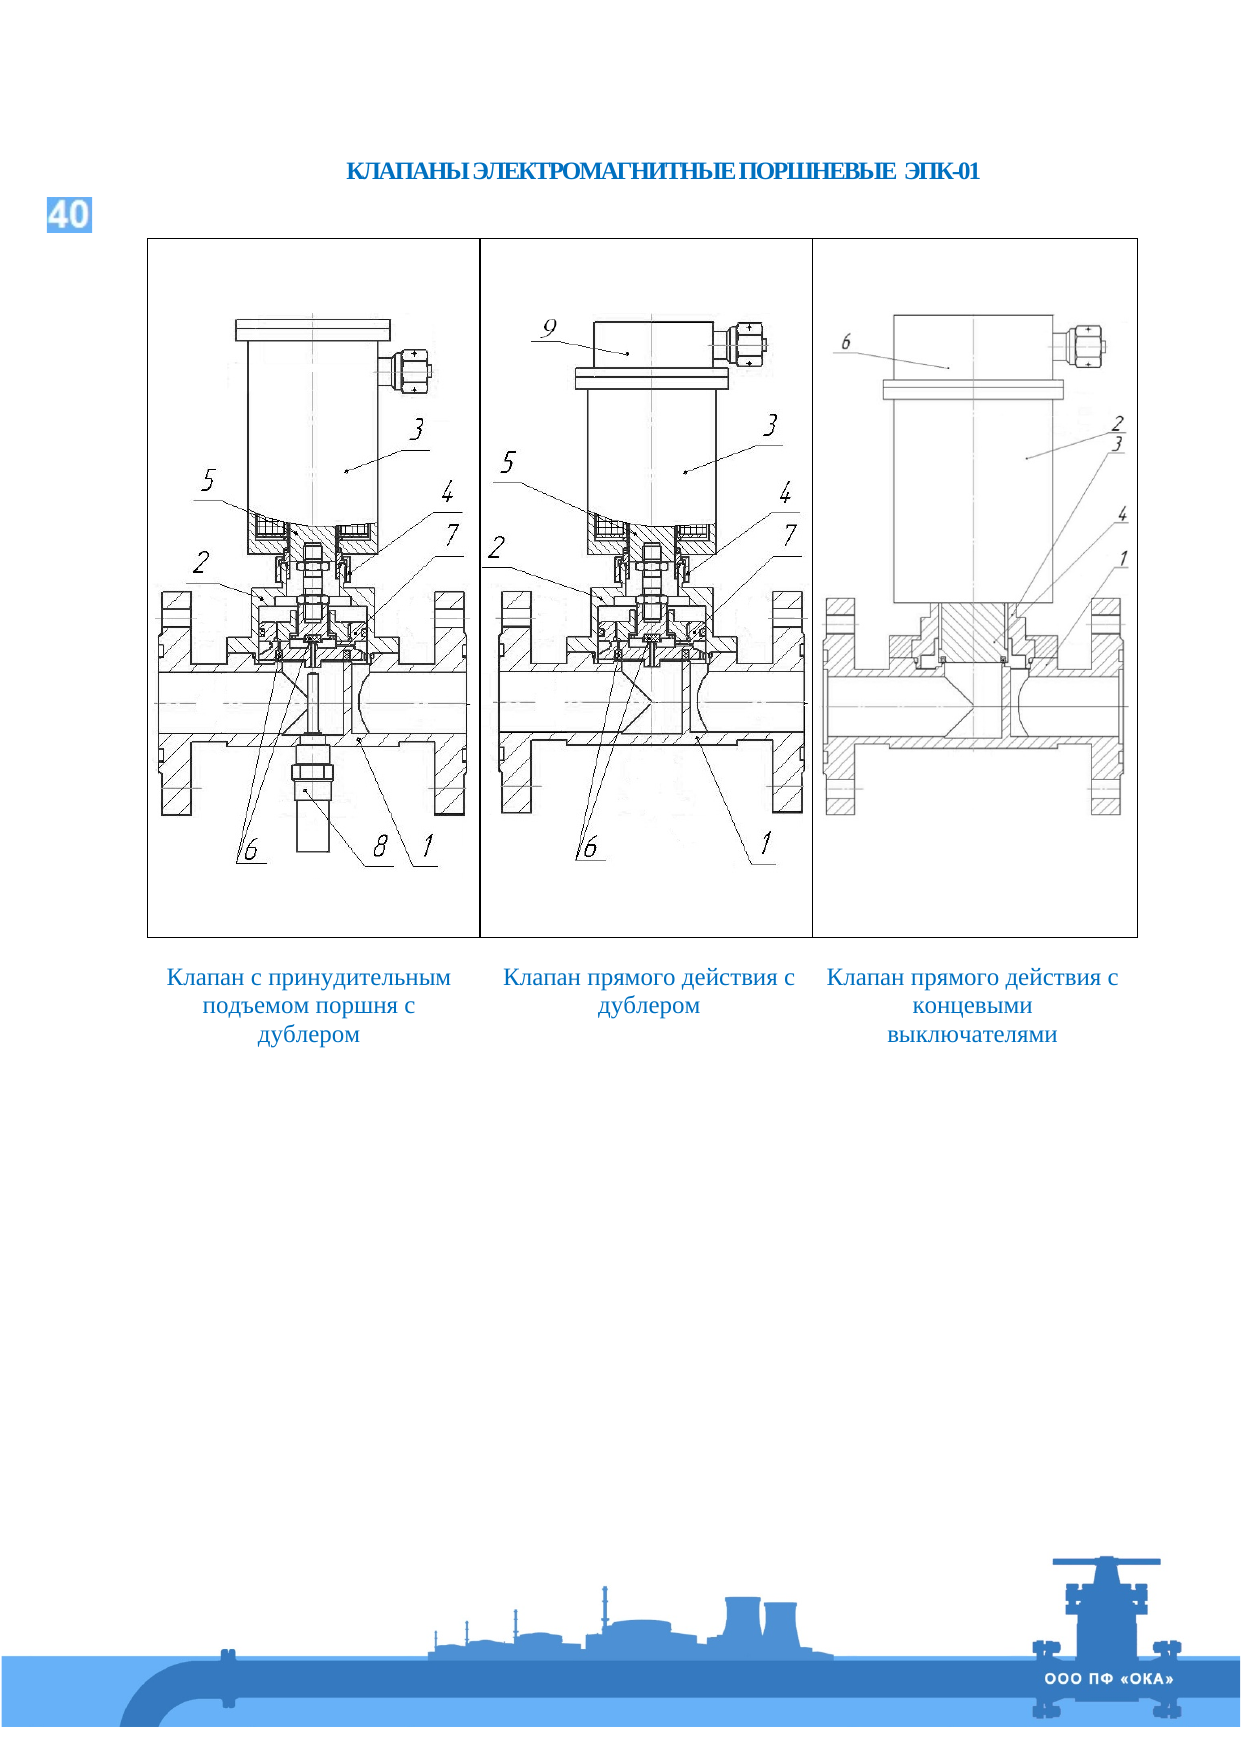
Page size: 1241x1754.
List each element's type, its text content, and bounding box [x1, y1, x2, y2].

table_header [481, 239, 812, 937]
table_header [148, 239, 479, 937]
picture [1, 1550, 1241, 1727]
picture [46, 197, 93, 233]
text КЛАПАНЫ ЭЛЕКТРОМАГНИТНЫЕ ПОРШНЕВЫЕ ЭПК-01 [177, 156, 1152, 185]
table_header [813, 239, 1137, 937]
